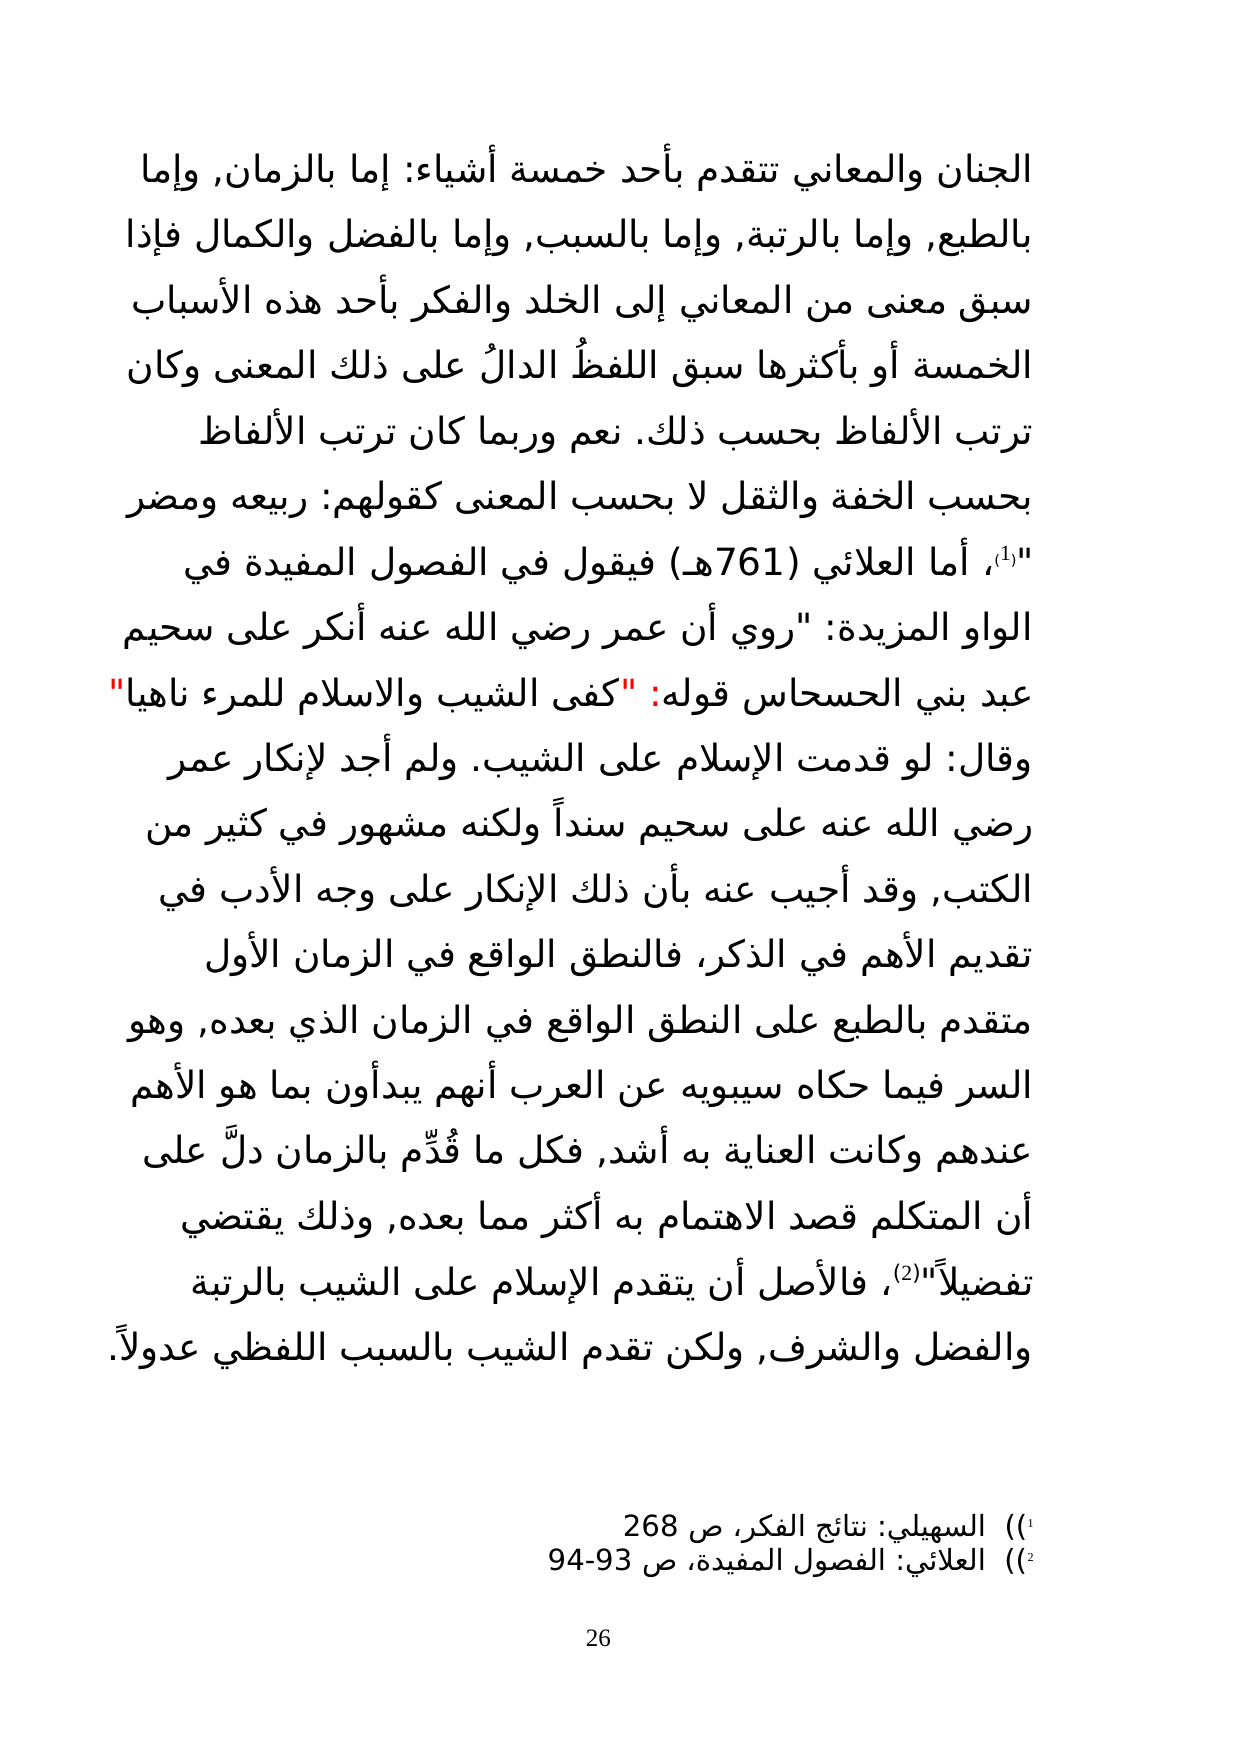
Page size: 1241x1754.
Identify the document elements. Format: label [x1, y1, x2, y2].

text [103, 148, 1033, 1369]
